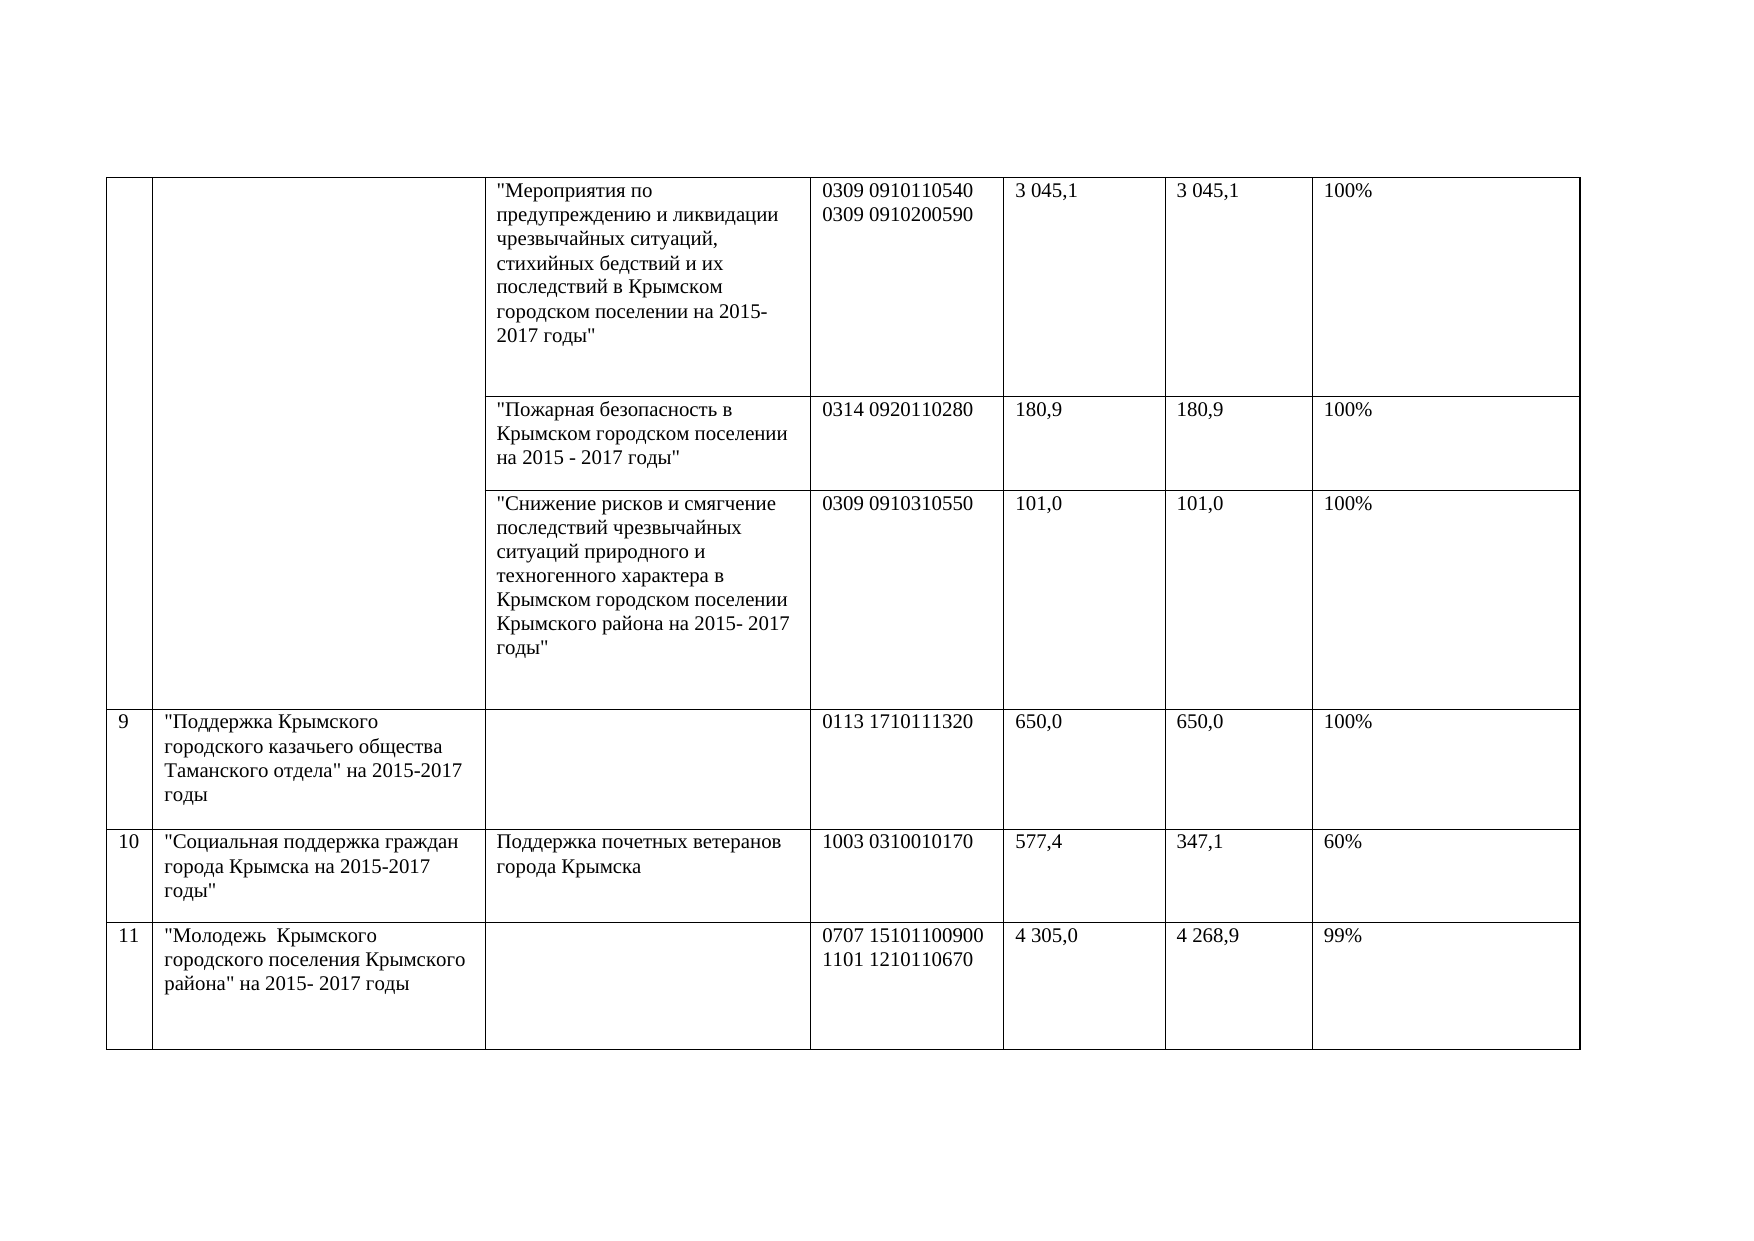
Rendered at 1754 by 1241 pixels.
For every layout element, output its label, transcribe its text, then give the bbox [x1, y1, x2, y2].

table_cell 100% [1313, 710, 1579, 828]
table_cell 0707 15101100900 1101 1210110670 [811, 923, 1003, 1048]
table_cell [486, 923, 810, 1048]
table_cell 180,9 [1004, 397, 1165, 490]
table_cell 0309 0910110540 0309 0910200590 [811, 178, 1003, 396]
table_cell 100% [1313, 397, 1579, 490]
table_cell 101,0 [1166, 491, 1312, 708]
table_cell 180,9 [1166, 397, 1312, 490]
table_cell 0309 0910310550 [811, 491, 1003, 708]
table_cell 11 [107, 923, 152, 1048]
table_cell 1003 0310010170 [811, 830, 1003, 922]
table_cell 4 305,0 [1004, 923, 1165, 1048]
table_cell 650,0 [1004, 710, 1165, 828]
table_cell 3 045,1 [1004, 178, 1165, 396]
table_cell 3 045,1 [1166, 178, 1312, 396]
table_cell 0314 0920110280 [811, 397, 1003, 490]
table_cell [486, 710, 810, 828]
table_cell 10 [107, 830, 152, 922]
table_cell 101,0 [1004, 491, 1165, 708]
table_cell "Пожарная безопасность в Крымском городском поселении на 2015 - 2017 годы" [486, 397, 810, 490]
table_cell 347,1 [1166, 830, 1312, 922]
table_cell "Мероприятия по предупреждению и ликвидации чрезвычайных ситуаций, стихийных бедствий и их последствий в Крымском городском поселении на 2015- 2017 годы" [486, 178, 810, 396]
table_cell "Социальная поддержка граждан города Крымска на 2015-2017 годы" [153, 830, 485, 922]
table_cell 100% [1313, 491, 1579, 708]
table_cell 0113 1710111320 [811, 710, 1003, 828]
table_cell 650,0 [1166, 710, 1312, 828]
table_cell 99% [1313, 923, 1579, 1048]
table_cell 4 268,9 [1166, 923, 1312, 1048]
table_cell 100% [1313, 178, 1579, 396]
table_cell "Снижение рисков и смягчение последствий чрезвычайных ситуаций природного и техногенного характера в Крымском городском поселении Крымского района на 2015- 2017 годы" [486, 491, 810, 708]
table_cell 60% [1313, 830, 1579, 922]
table_cell 577,4 [1004, 830, 1165, 922]
table_cell "Поддержка Крымского городского казачьего общества Таманского отдела" на 2015-2017 годы [153, 710, 485, 828]
table_cell 9 [107, 710, 152, 828]
table_cell Поддержка почетных ветеранов города Крымска [486, 830, 810, 922]
table_cell "Молодежь Крымского городского поселения Крымского района" на 2015- 2017 годы [153, 923, 485, 1048]
